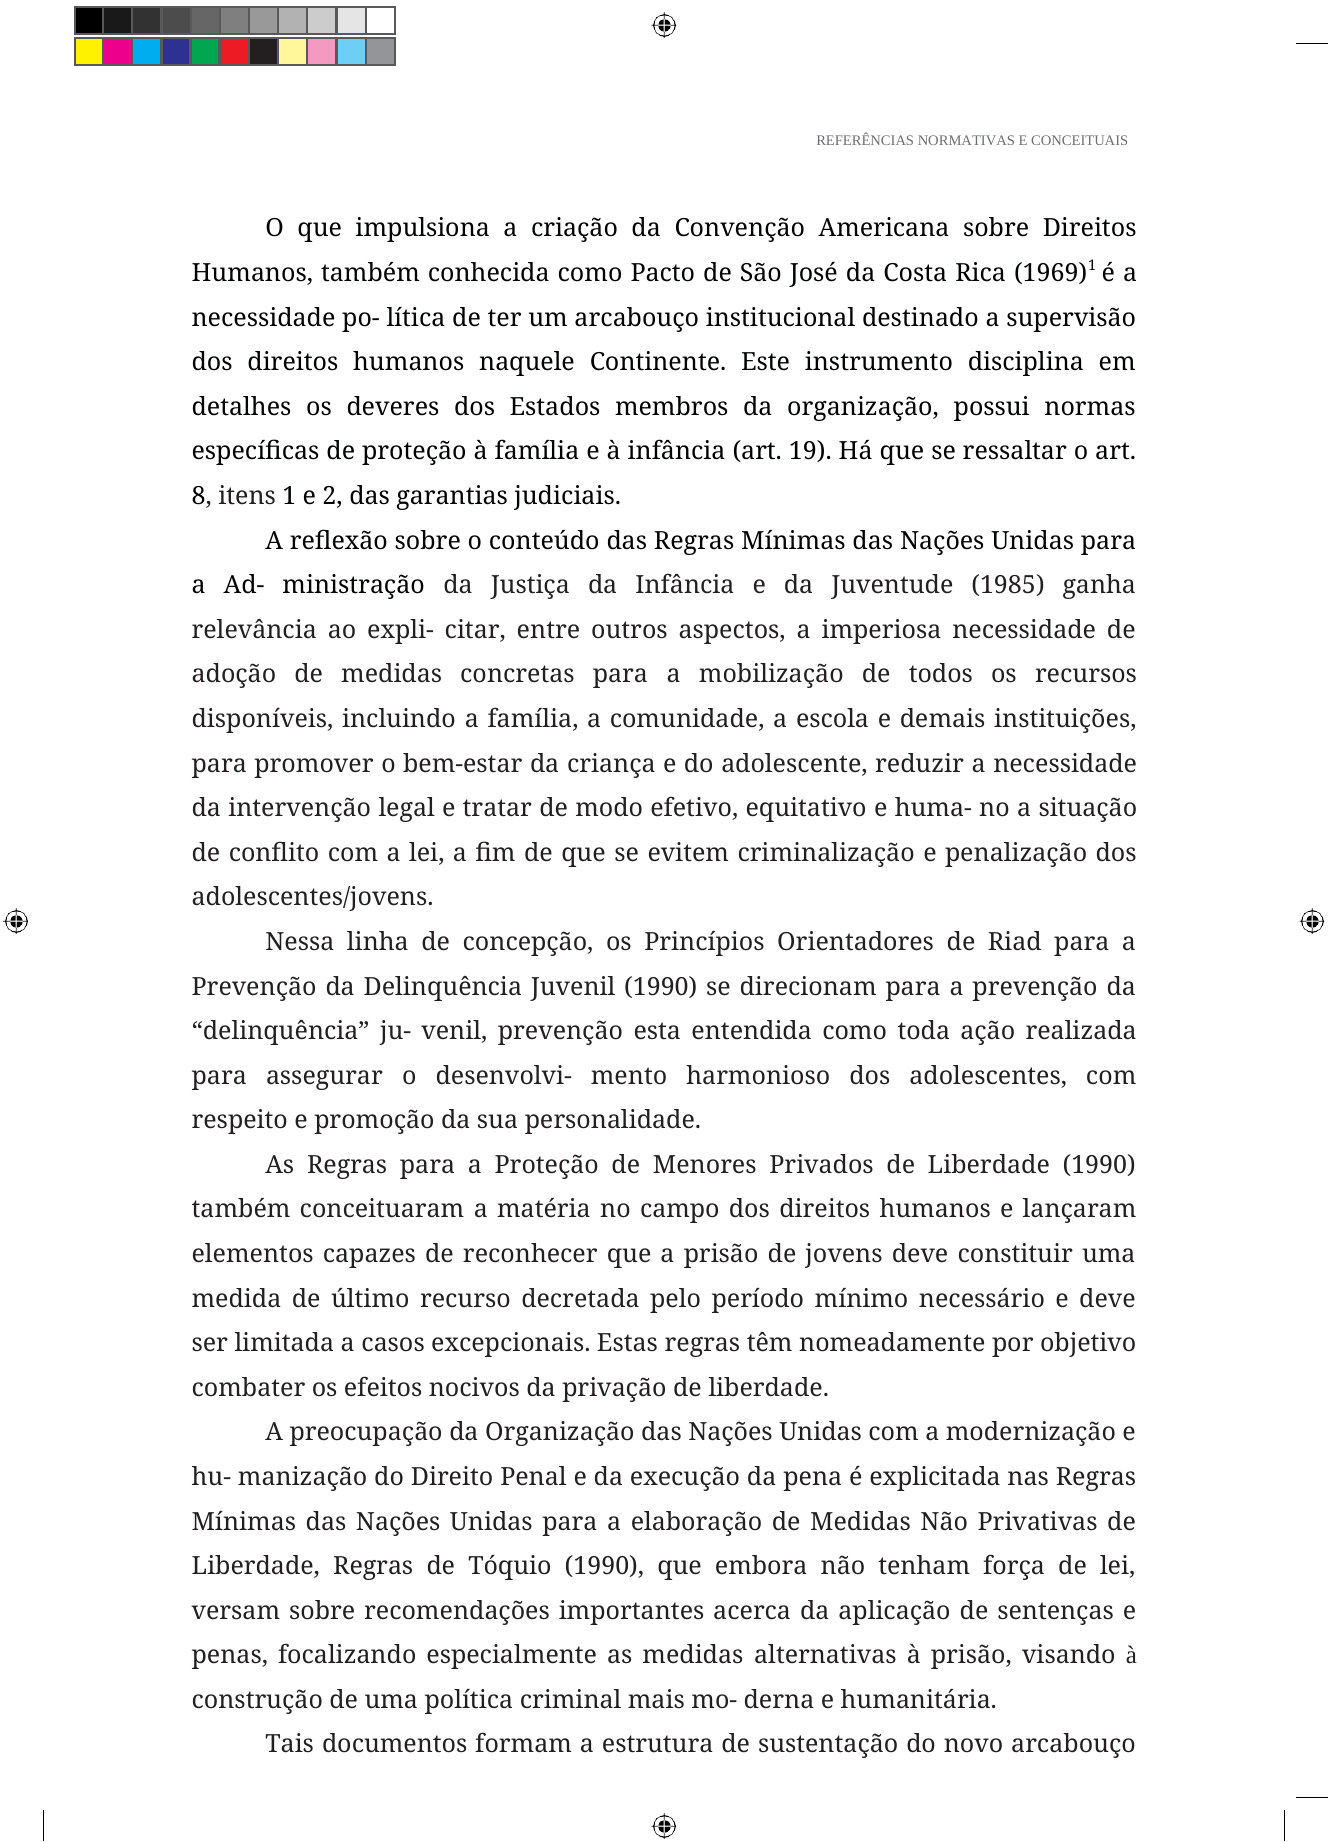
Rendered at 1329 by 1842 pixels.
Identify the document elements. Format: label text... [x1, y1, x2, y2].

text As Regras para a Proteção de Menores Privados de Liberdade (1990) também conceituaram a matéria no campo dos direitos humanos e lançaram elementos capazes de reconhecer que a prisão de jovens deve constituir uma medida de último recurso decretada pelo período mínimo necessário e deve ser limitada a casos excepcionais. Estas regras têm nomeadamente por objetivo combater os efeitos nocivos da privação de liberdade. [191, 1146, 1137, 1403]
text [191, 1726, 1137, 1760]
text Nessa linha de concepção, os Princípios Orientadores de Riad para a Prevenção da Delinquência Juvenil (1990) se direcionam para a prevenção da “delinquência” ju- venil, prevenção esta entendida como toda ação realizada para assegurar o desenvolvi- mento harmonioso dos adolescentes, com respeito e promoção da sua personalidade. [191, 923, 1137, 1136]
text A reflexão sobre o conteúdo das Regras Mínimas das Nações Unidas para a Ad- ministração da Justiça da Infância e da Juventude (1985) ganha relevância ao expli- citar, entre outros aspectos, a imperiosa necessidade de adoção de medidas concretas para a mobilização de todos os recursos disponíveis, incluindo a família, a comunidade, a escola e demais instituições, para promover o bem-estar da criança e do adolescente, reduzir a necessidade da intervenção legal e tratar de modo efetivo, equitativo e huma- no a situação de conflito com a lei, a fim de que se evitem criminalização e penalização dos adolescentes/jovens. [191, 522, 1137, 913]
text REFERÊNCIAS NORMATIVAS E CONCEITUAIS [816, 131, 1284, 148]
picture [651, 1813, 677, 1839]
picture [1299, 908, 1325, 934]
picture [651, 12, 677, 38]
picture [3, 908, 29, 934]
text A preocupação da Organização das Nações Unidas com a modernização e hu- manização do Direito Penal e da execução da pena é explicitada nas Regras Mínimas das Nações Unidas para a elaboração de Medidas Não Privativas de Liberdade, Regras de Tóquio (1990), que embora não tenham força de lei, versam sobre recomendações importantes acerca da aplicação de sentenças e penas, focalizando especialmente as medidas alternativas à prisão, visando à construção de uma política criminal mais mo- derna e humanitária. [191, 1414, 1137, 1716]
text O que impulsiona a criação da Convenção Americana sobre Direitos Humanos, também conhecida como Pacto de São José da Costa Rica (1969)1 é a necessidade po- lítica de ter um arcabouço institucional destinado a supervisão dos direitos humanos naquele Continente. Este instrumento disciplina em detalhes os deveres dos Estados membros da organização, possui normas específicas de proteção à família e à infância (art. 19). Há que se ressaltar o art. 8, itens 1 e 2, das garantias judiciais. [191, 210, 1137, 512]
